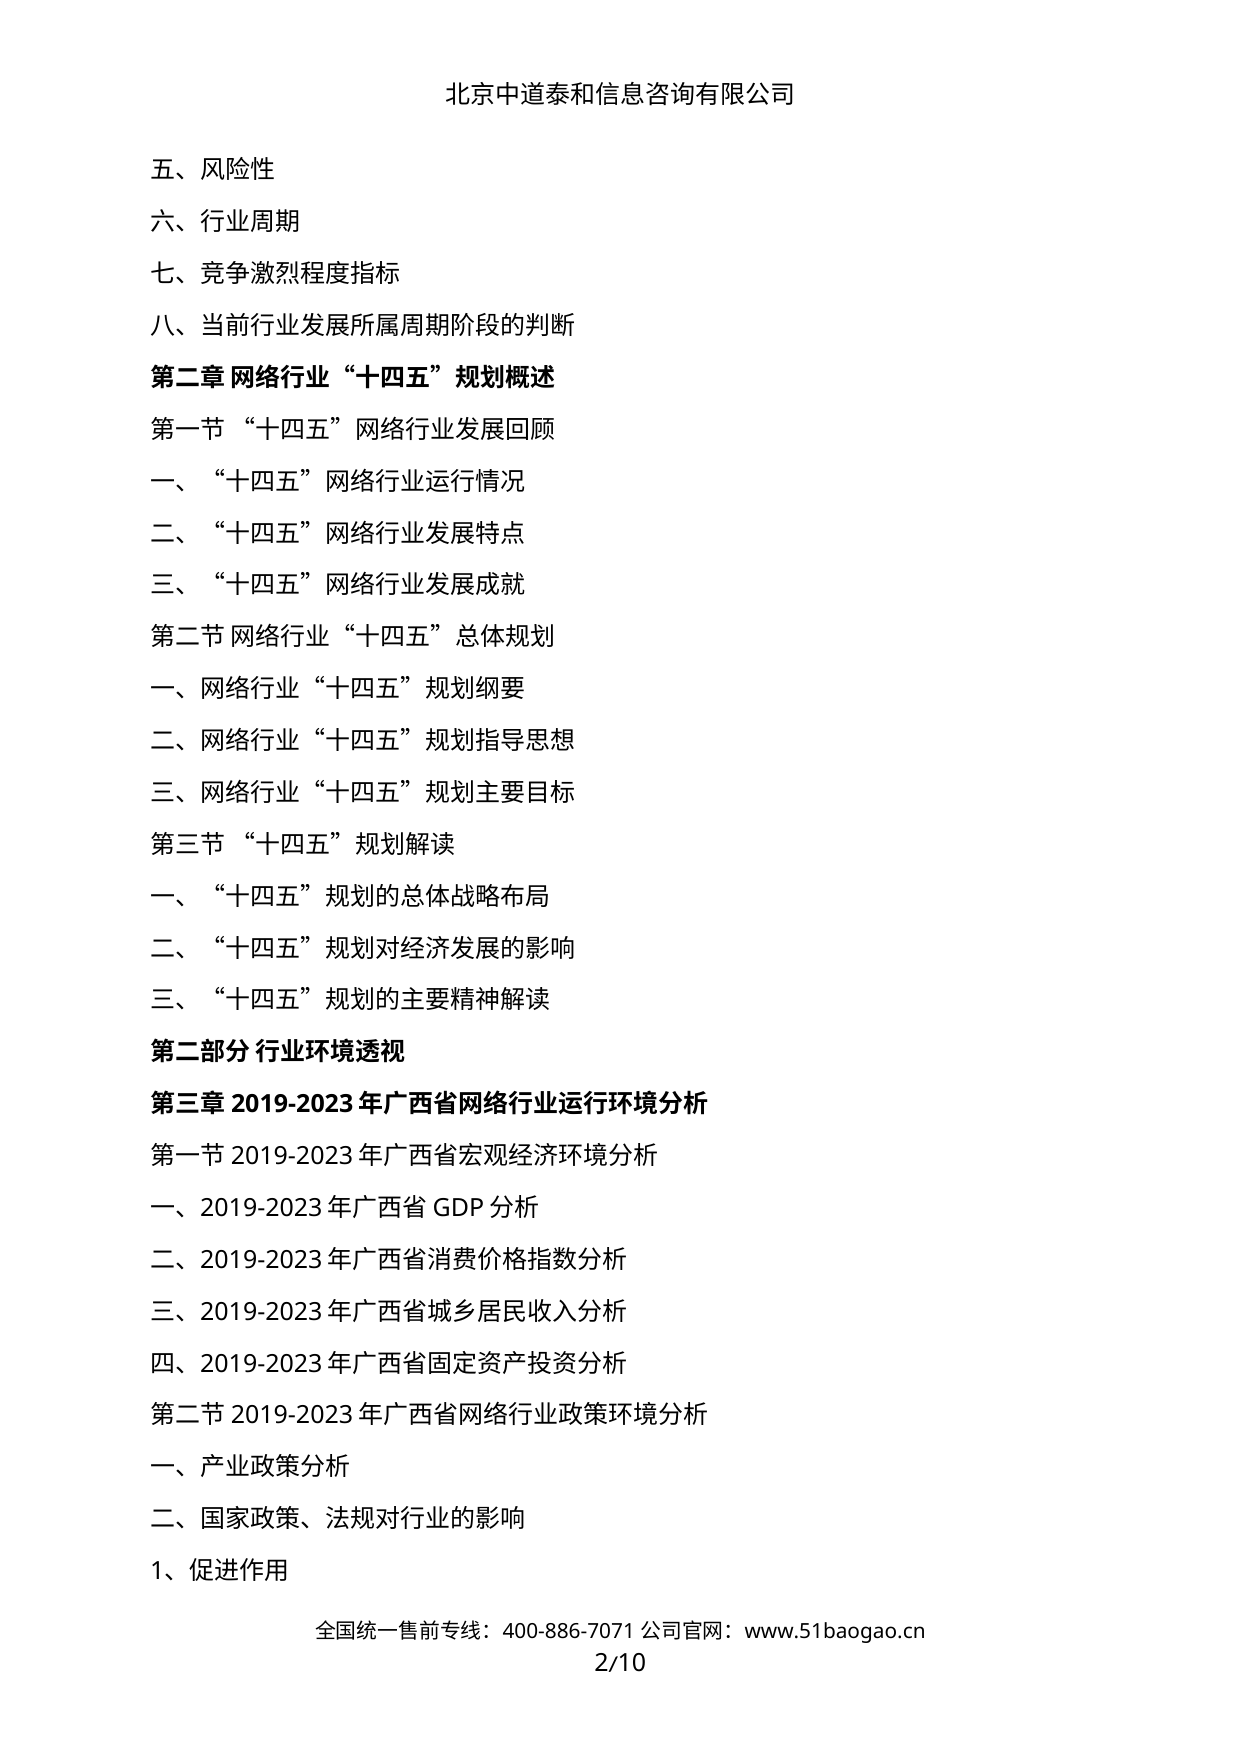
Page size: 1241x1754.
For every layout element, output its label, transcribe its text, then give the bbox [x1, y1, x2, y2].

text 第二节 网络行业“十四五”总体规划 [150, 617, 1090, 653]
text 第二节 2019-2023年广西省网络行业政策环境分析 [150, 1395, 1090, 1431]
text 二、2019-2023年广西省消费价格指数分析 [150, 1239, 1090, 1276]
text 四、2019-2023年广西省固定资产投资分析 [150, 1343, 1090, 1379]
text 六、行业周期 [150, 202, 1090, 238]
text 一、“十四五”规划的总体战略布局 [150, 876, 1090, 912]
text 一、“十四五”网络行业运行情况 [150, 461, 1090, 497]
text 三、“十四五”规划的主要精神解读 [150, 980, 1090, 1016]
text 一、2019-2023年广西省GDP分析 [150, 1187, 1090, 1224]
text 八、当前行业发展所属周期阶段的判断 [150, 306, 1090, 342]
text 三、“十四五”网络行业发展成就 [150, 565, 1090, 601]
text 第二部分 行业环境透视 [150, 1032, 1090, 1068]
text 二、网络行业“十四五”规划指导思想 [150, 721, 1090, 757]
text 三、网络行业“十四五”规划主要目标 [150, 772, 1090, 809]
text 二、国家政策、法规对行业的影响 [150, 1499, 1090, 1535]
text 二、“十四五”规划对经济发展的影响 [150, 928, 1090, 964]
text 一、网络行业“十四五”规划纲要 [150, 669, 1090, 705]
text 第二章 网络行业“十四五”规划概述 [150, 357, 1090, 394]
text 第三节 “十四五”规划解读 [150, 824, 1090, 861]
text 二、“十四五”网络行业发展特点 [150, 513, 1090, 549]
text 1、促进作用 [150, 1551, 1090, 1587]
text 第三章 2019-2023年广西省网络行业运行环境分析 [150, 1084, 1090, 1120]
text 五、风险性 [150, 150, 1090, 186]
text 七、竞争激烈程度指标 [150, 254, 1090, 290]
text 第一节 2019-2023年广西省宏观经济环境分析 [150, 1136, 1090, 1172]
text 一、产业政策分析 [150, 1447, 1090, 1483]
text 三、2019-2023年广西省城乡居民收入分析 [150, 1291, 1090, 1327]
text 第一节 “十四五”网络行业发展回顾 [150, 409, 1090, 446]
